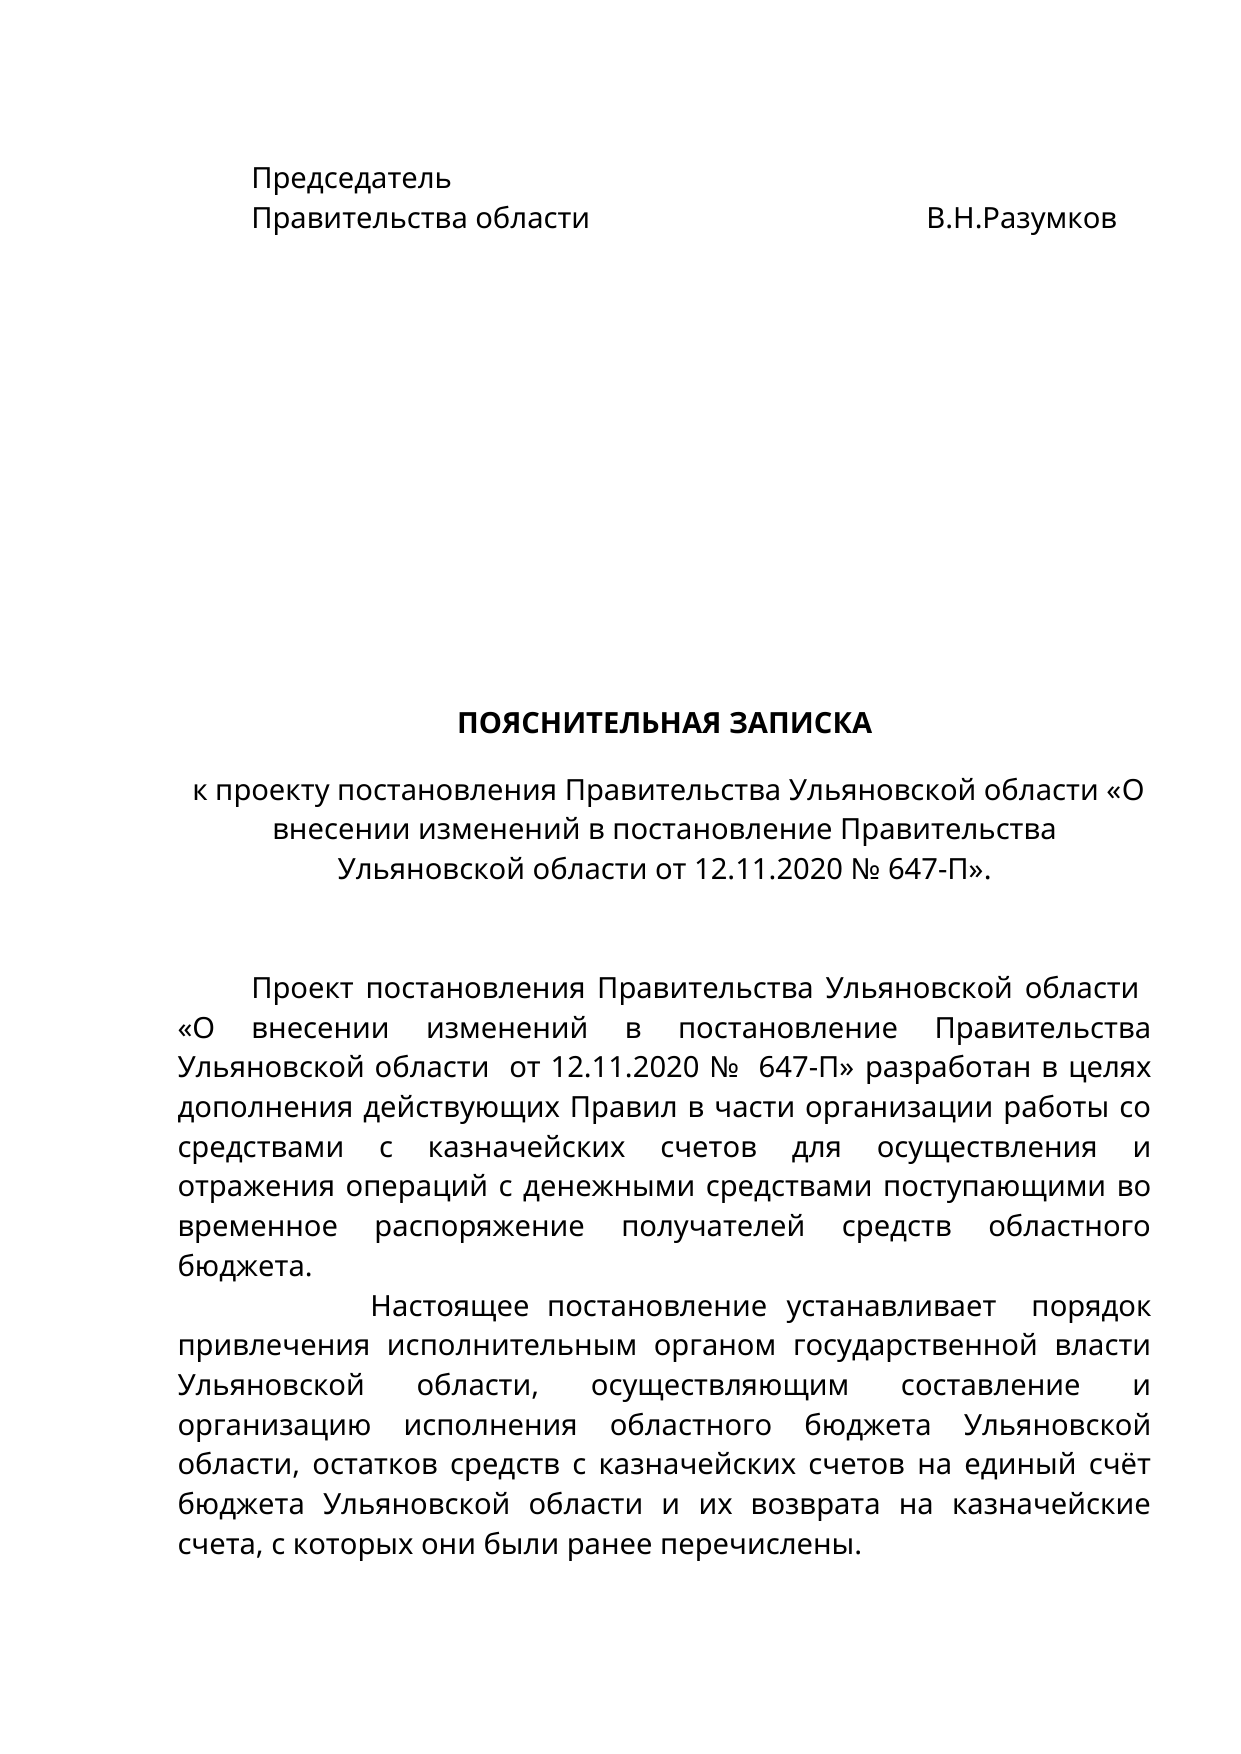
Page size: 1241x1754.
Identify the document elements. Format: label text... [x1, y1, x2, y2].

text к проекту постановления Правительства Ульяновской области «О внесении изменений в постановление Правительства Ульяновской области от 12.11.2020 № 647-П». [177, 769, 1152, 888]
text Проект постановления Правительства Ульяновской области «О внесении изменений в постановление Правительства Ульяновской области от 12.11.2020 № 647-П» разработан в целях дополнения действующих Правил в части организации работы со средствами с казначейских счетов для осуществления и отражения операций с денежными средствами поступающими во временное распоряжение получателей средств областного бюджета. [177, 967, 1152, 1285]
text Правительства области В.Н.Разумков [177, 197, 1152, 237]
text Настоящее постановление устанавливает порядок привлечения исполнительным органом государственной власти Ульяновской области, осуществляющим составление и организацию исполнения областного бюджета Ульяновской области, остатков средств с казначейских счетов на единый счёт бюджета Ульяновской области и их возврата на казначейские счета, с которых они были ранее перечислены. [177, 1285, 1152, 1563]
text ПОЯСНИТЕЛЬНАЯ ЗАПИСКА [177, 702, 1152, 742]
text Председатель [177, 158, 1152, 197]
